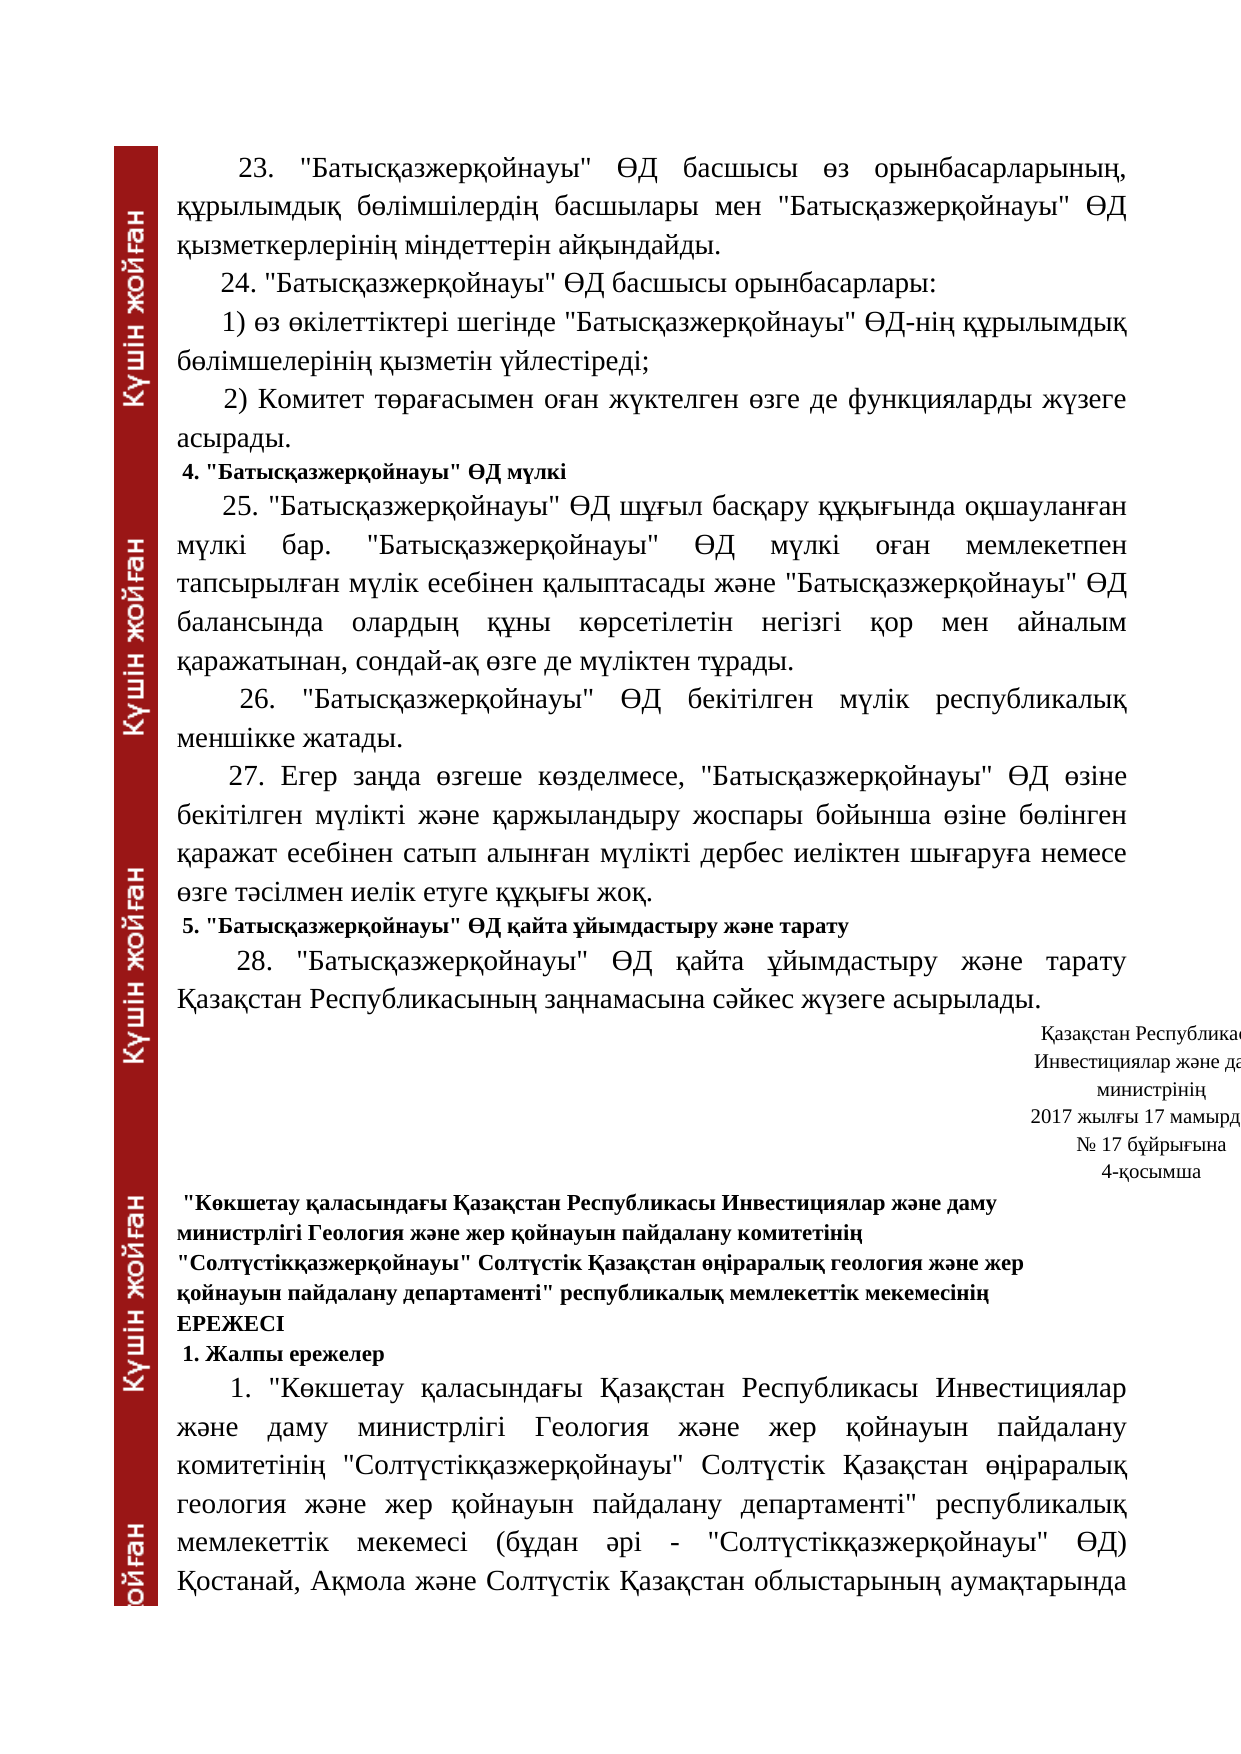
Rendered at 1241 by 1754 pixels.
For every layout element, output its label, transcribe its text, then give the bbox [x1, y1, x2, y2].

text 24. "Батысқазжерқойнауы" ӨД басшысы орынбасарлары: [112, 266, 1128, 299]
text 26. "Батысқазжерқойнауы" ӨД бекітілген мүлік республикалық меншікке жатады. [112, 681, 1128, 753]
picture [114, 376, 158, 381]
text 2) Комитет төрағасымен оған жүктелген өзге де функцияларды жүзеге асырады. [112, 381, 1128, 453]
table_header [101, 1020, 912, 1189]
text "Көкшетау қаласындағы Қазақстан Республикасы Инвестициялар және даму министрлігі Геология және жер қойнауын пайдалану комитетінің "Солтүстікқазжерқойнауы" Солтүстік Қазақстан өңіраралық геология және жер қойнауын пайдалану департаменті" республикалық мемлекеттік мекемесінің ЕРЕЖЕСІ [112, 1189, 1128, 1336]
text 4. "Батысқазжерқойнауы" ӨД мүлкі [112, 458, 1128, 485]
picture [114, 146, 158, 150]
picture [114, 453, 158, 458]
picture [114, 261, 158, 266]
text 1. Жалпы ережелер [112, 1340, 1128, 1366]
picture [114, 1015, 158, 1020]
text 27. Егер заңда өзгеше көзделмесе, "Батысқазжерқойнауы" ӨД өзіне бекітілген мүлікті және қаржыландыру жоспары бойынша өзіне бөлінген қаражат есебінен сатып алынған мүлікті дербес иеліктен шығаруға немесе өзге тәсілмен иелік етуге құқығы жоқ. [112, 758, 1128, 907]
picture [114, 299, 158, 304]
picture [114, 1596, 158, 1606]
picture [114, 676, 158, 681]
text 28. "Батысқазжерқойнауы" ӨД қайта ұйымдастыру және тарату Қазақстан Республикасының заңнамасына сәйкес жүзеге асырылады. [112, 943, 1128, 1015]
text 23. "Батысқазжерқойнауы" ӨД басшысы өз орынбасарларының, құрылымдық бөлімшілердің басшылары мен "Батысқазжерқойнауы" ӨД қызметкерлерінің міндеттерін айқындайды. [112, 150, 1128, 261]
picture [114, 1336, 158, 1340]
text 25. "Батысқазжерқойнауы" ӨД шұғыл басқару құқығында оқшауланған мүлкі бар. "Батысқазжерқойнауы" ӨД мүлкі оған мемлекетпен тапсырылған мүлік есебінен қалыптасады және "Батысқазжерқойнауы" ӨД балансында олардың құны көрсетілетін негізгі қор мен айналым қаражатынан, сондай-ақ өзге де мүліктен тұрады. [112, 488, 1128, 676]
table_header Қазақстан Республикасы Инвестициялар және даму министрінің 2017 жылғы 17 мамырдағы № 17 бұйрығына 4-қосымша [912, 1020, 1240, 1189]
picture [114, 753, 158, 758]
text 5. "Батысқазжерқойнауы" ӨД қайта ұйымдастыру және тарату [112, 912, 1128, 939]
text 1) өз өкілеттіктері шегінде "Батысқазжерқойнауы" ӨД-нің құрылымдық бөлімшелерінің қызметін үйлестіреді; [112, 304, 1128, 376]
picture [114, 907, 158, 912]
picture [114, 939, 158, 943]
picture [114, 1366, 158, 1370]
